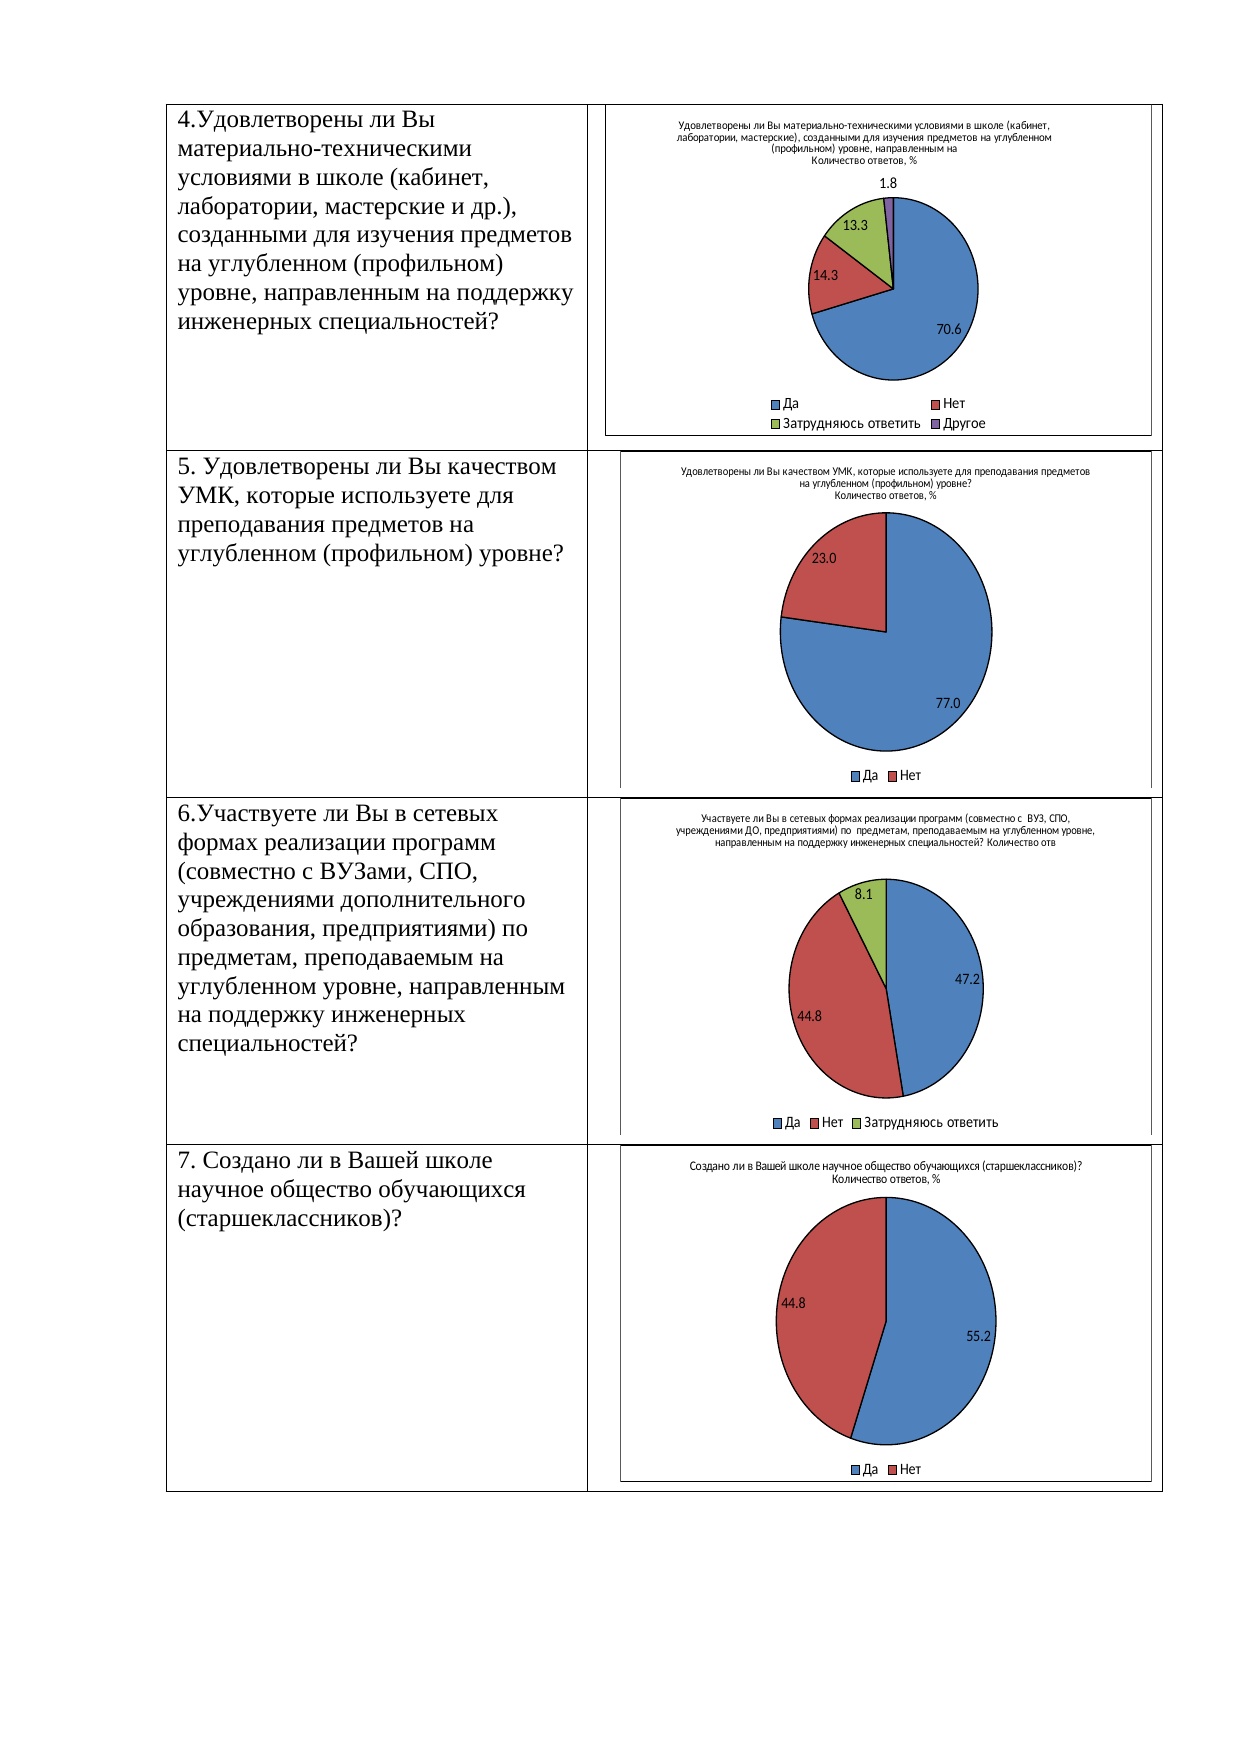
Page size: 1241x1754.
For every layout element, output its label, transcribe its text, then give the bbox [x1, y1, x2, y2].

table_cell 4.Удовлетворены ли Вы материально-техническими условиями в школе (кабинет, лаборатории, мастерские и др.), созданными для изучения предметов на углубленном (профильном) уровне, направленным на поддержку инженерных специальностей? [167, 105, 587, 450]
table_cell [588, 1145, 1162, 1491]
table_cell [588, 798, 1162, 1144]
table_cell [588, 105, 1162, 450]
table_cell [588, 451, 1162, 797]
table_cell 6.Участвуете ли Вы в сетевых формах реализации программ (совместно с ВУЗами, СПО, учреждениями дополнительного образования, предприятиями) по предметам, преподаваемым на углубленном уровне, направленным на поддержку инженерных специальностей? [167, 798, 587, 1144]
table_cell 7. Создано ли в Вашей школе научное общество обучающихся (старшеклассников)? [167, 1145, 587, 1491]
table_cell 5. Удовлетворены ли Вы качеством УМК, которые используете для преподавания предметов на углубленном (профильном) уровне? [167, 451, 587, 797]
